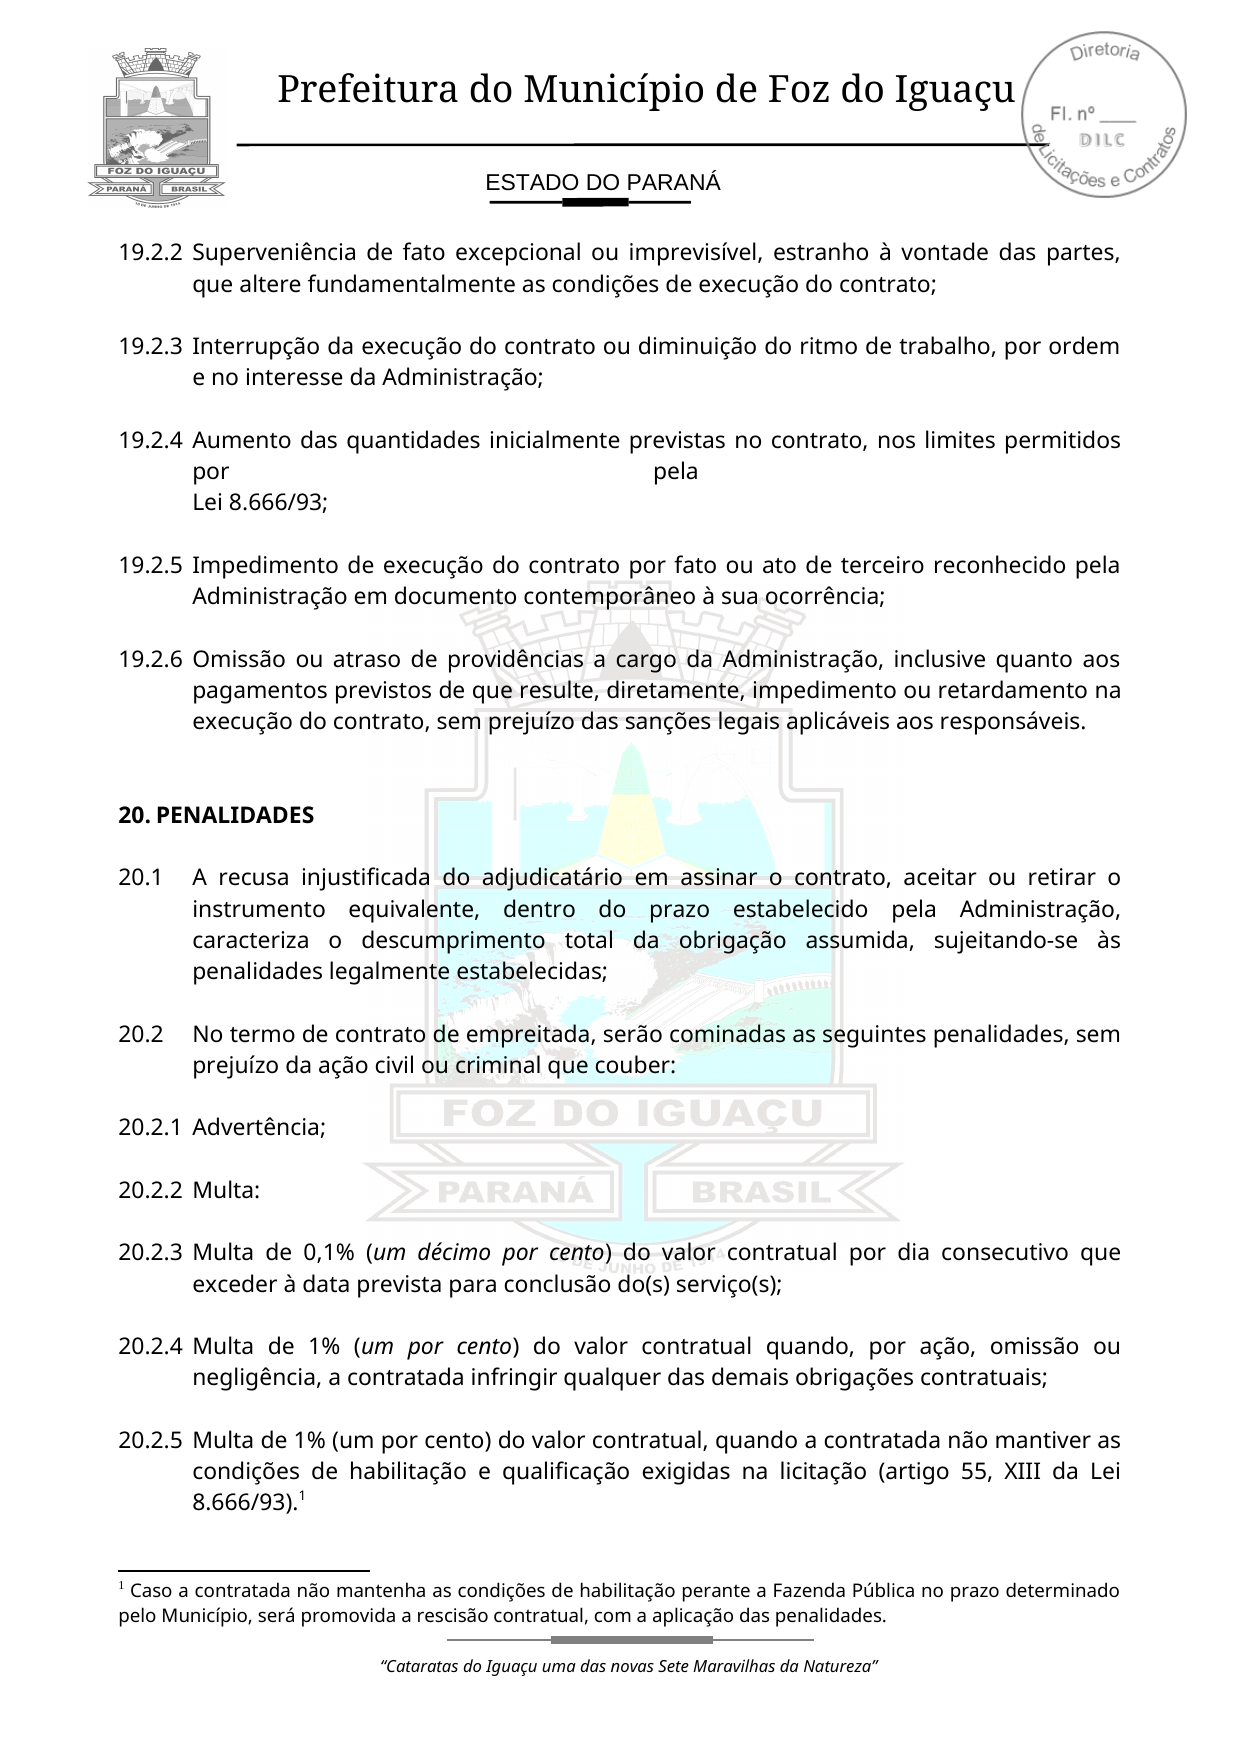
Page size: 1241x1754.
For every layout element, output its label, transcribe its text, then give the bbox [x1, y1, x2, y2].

picture [1020, 30, 1188, 199]
list Multa de 0,1% (um décimo por cento) do valor contratual por dia consecutivo que exceder à data prevista para conclusão do(s) serviço(s); [118, 1236, 1122, 1299]
list Multa: [118, 1174, 1122, 1205]
list Advertência; [118, 1111, 1122, 1143]
list Interrupção da execução do contrato ou diminuição do ritmo de trabalho, por ordem e no interesse da Administração; [118, 330, 1122, 393]
list PENALIDADES [118, 799, 1122, 830]
list Omissão ou atraso de providências a cargo da Administração, inclusive quanto aos pagamentos previstos de que resulte, diretamente, impedimento ou retardamento na execução do contrato, sem prejuízo das sanções legais aplicáveis aos responsáveis. [118, 643, 1122, 736]
list Multa de 1% (um por cento) do valor contratual, quando a contratada não mantiver as condições de habilitação e qualificação exigidas na licitação (artigo 55, XIII da Lei 8.666/93). [118, 1424, 1122, 1518]
list Multa de 1% (um por cento) do valor contratual quando, por ação, omissão ou negligência, a contratada infringir qualquer das demais obrigações contratuais; [118, 1330, 1122, 1393]
list No termo de contrato de empreitada, serão cominadas as seguintes penalidades, sem prejuízo da ação civil ou criminal que couber: [118, 1018, 1122, 1080]
list Aumento das quantidades inicialmente previstas no contrato, nos limites permitidos por pela Lei 8.666/93; [118, 424, 1122, 518]
list A recusa injustificada do adjudicatário em assinar o contrato, aceitar ou retirar o instrumento equivalente, dentro do prazo estabelecido pela Administração, caracteriza o descumprimento total da obrigação assumida, sujeitando-se às penalidades legalmente estabelecidas; [118, 861, 1122, 986]
list Superveniência de fato excepcional ou imprevisível, estranho à vontade das partes, que altere fundamentalmente as condições de execução do contrato; [118, 236, 1122, 299]
list Impedimento de execução do contrato por fato ou ato de terceiro reconhecido pela Administração em documento contemporâneo à sua ocorrência; [118, 549, 1122, 611]
